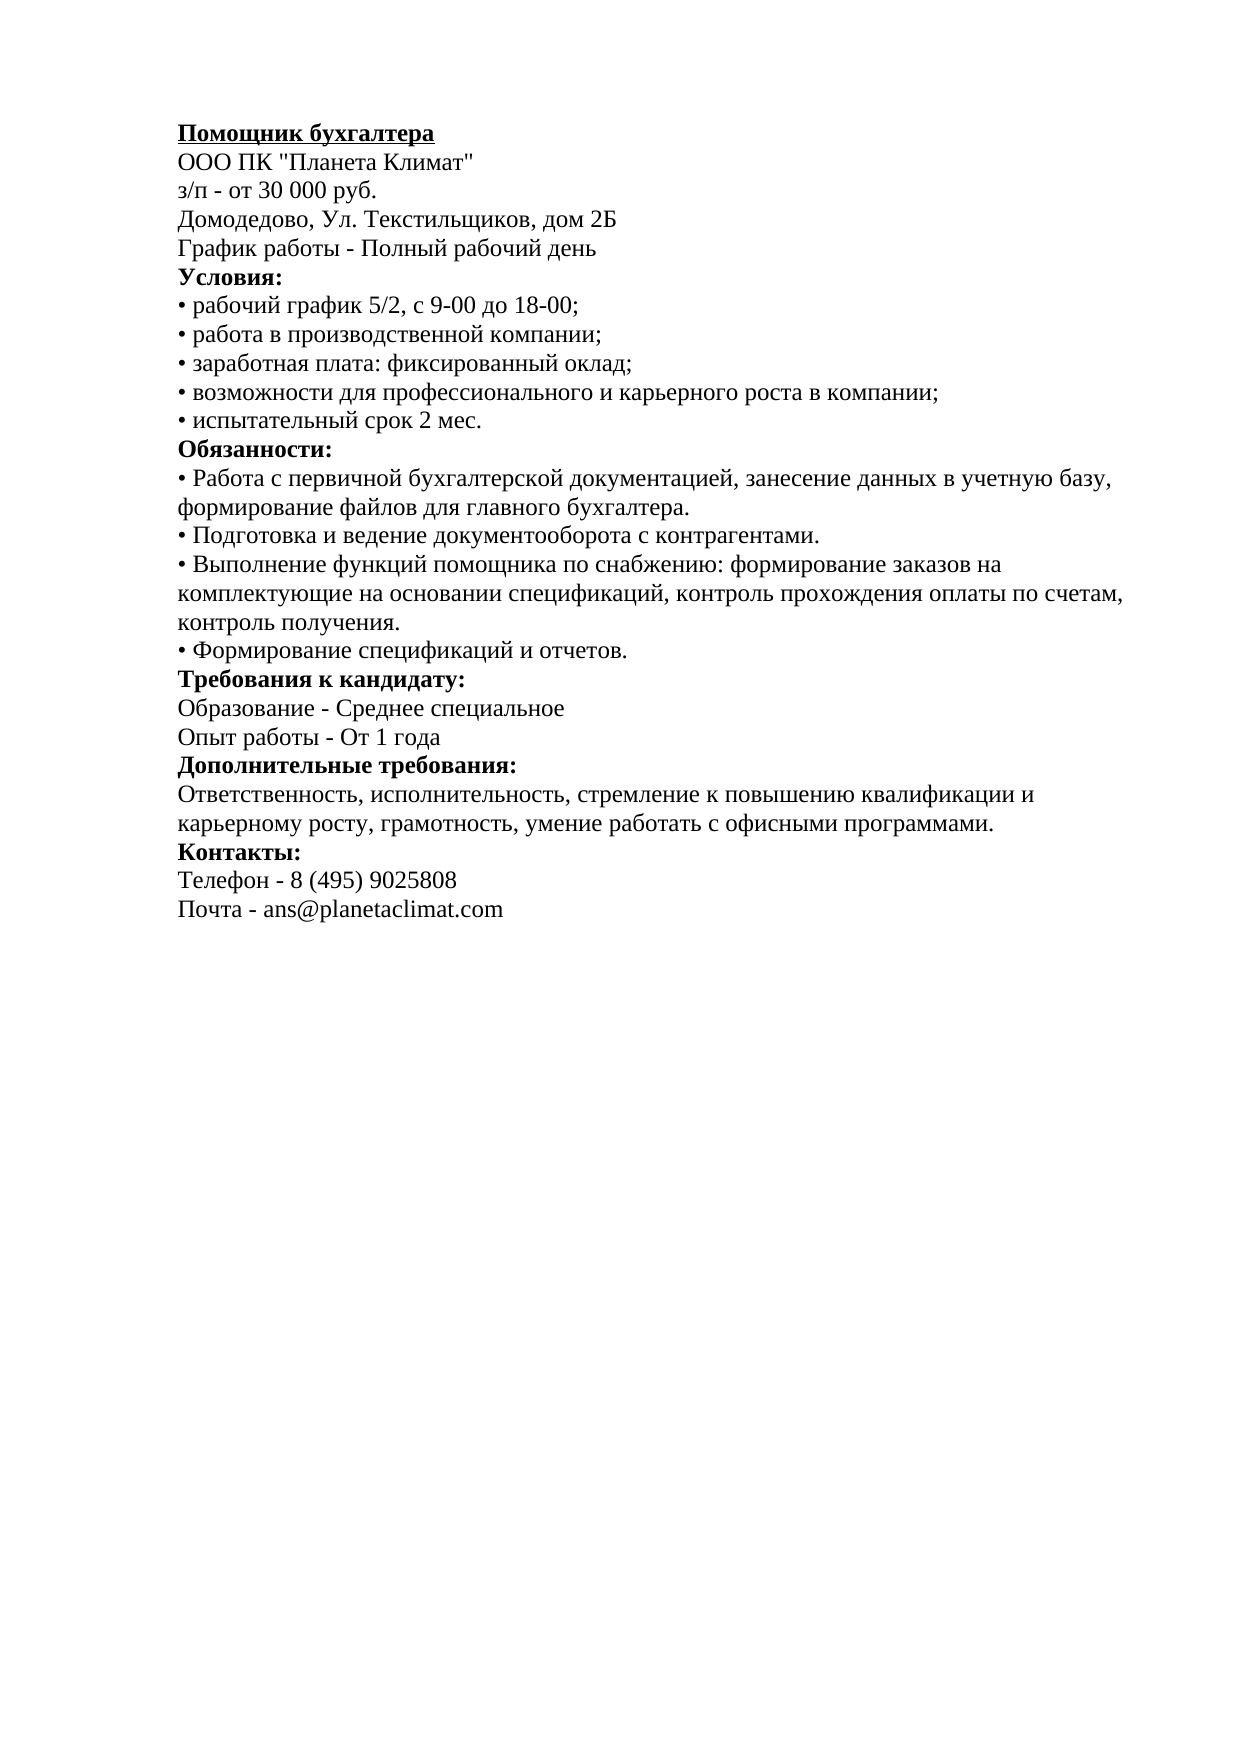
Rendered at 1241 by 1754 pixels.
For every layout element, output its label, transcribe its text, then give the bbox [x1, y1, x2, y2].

text • Выполнение функций помощника по снабжению: формирование заказов на комплектующие на основании спецификаций, контроль прохождения оплаты по счетам, контроль получения. [177, 549, 1152, 636]
text • работа в производственной компании; [177, 319, 1152, 348]
text Почта - ans@planetaclimat.com [177, 894, 1152, 923]
text Требования к кандидату: [177, 664, 1152, 693]
text • Формирование спецификаций и отчетов. [177, 636, 1152, 664]
text График работы - Полный рабочий день [177, 233, 1152, 262]
text • рабочий график 5/2, с 9-00 до 18-00; [177, 291, 1152, 319]
text ООО ПК "Планета Климат" [177, 147, 1152, 176]
text • Подготовка и ведение документооборота с контрагентами. [177, 521, 1152, 549]
text Условия: [177, 262, 1152, 291]
text • испытательный срок 2 мес. [177, 406, 1152, 434]
text • возможности для профессионального и карьерного роста в компании; [177, 377, 1152, 406]
text Опыт работы - От 1 года [177, 722, 1152, 751]
text Контакты: [177, 837, 1152, 866]
text Телефон - 8 (495) 9025808 [177, 866, 1152, 894]
text • Работа с первичной бухгалтерской документацией, занесение данных в учетную базу, формирование файлов для главного бухгалтера. [177, 463, 1152, 521]
text Дополнительные требования: [177, 751, 1152, 779]
text Домодедово, Ул. Текстильщиков, дом 2Б [177, 204, 1152, 233]
text Образование - Среднее специальное [177, 693, 1152, 722]
text Обязанности: [177, 434, 1152, 463]
text • заработная плата: фиксированный оклад; [177, 348, 1152, 377]
text з/п - от 30 000 руб. [177, 176, 1152, 204]
text Ответственность, исполнительность, стремление к повышению квалификации и карьерному росту, грамотность, умение работать с офисными программами. [177, 779, 1152, 837]
text Помощник бухгалтера [177, 118, 1152, 147]
